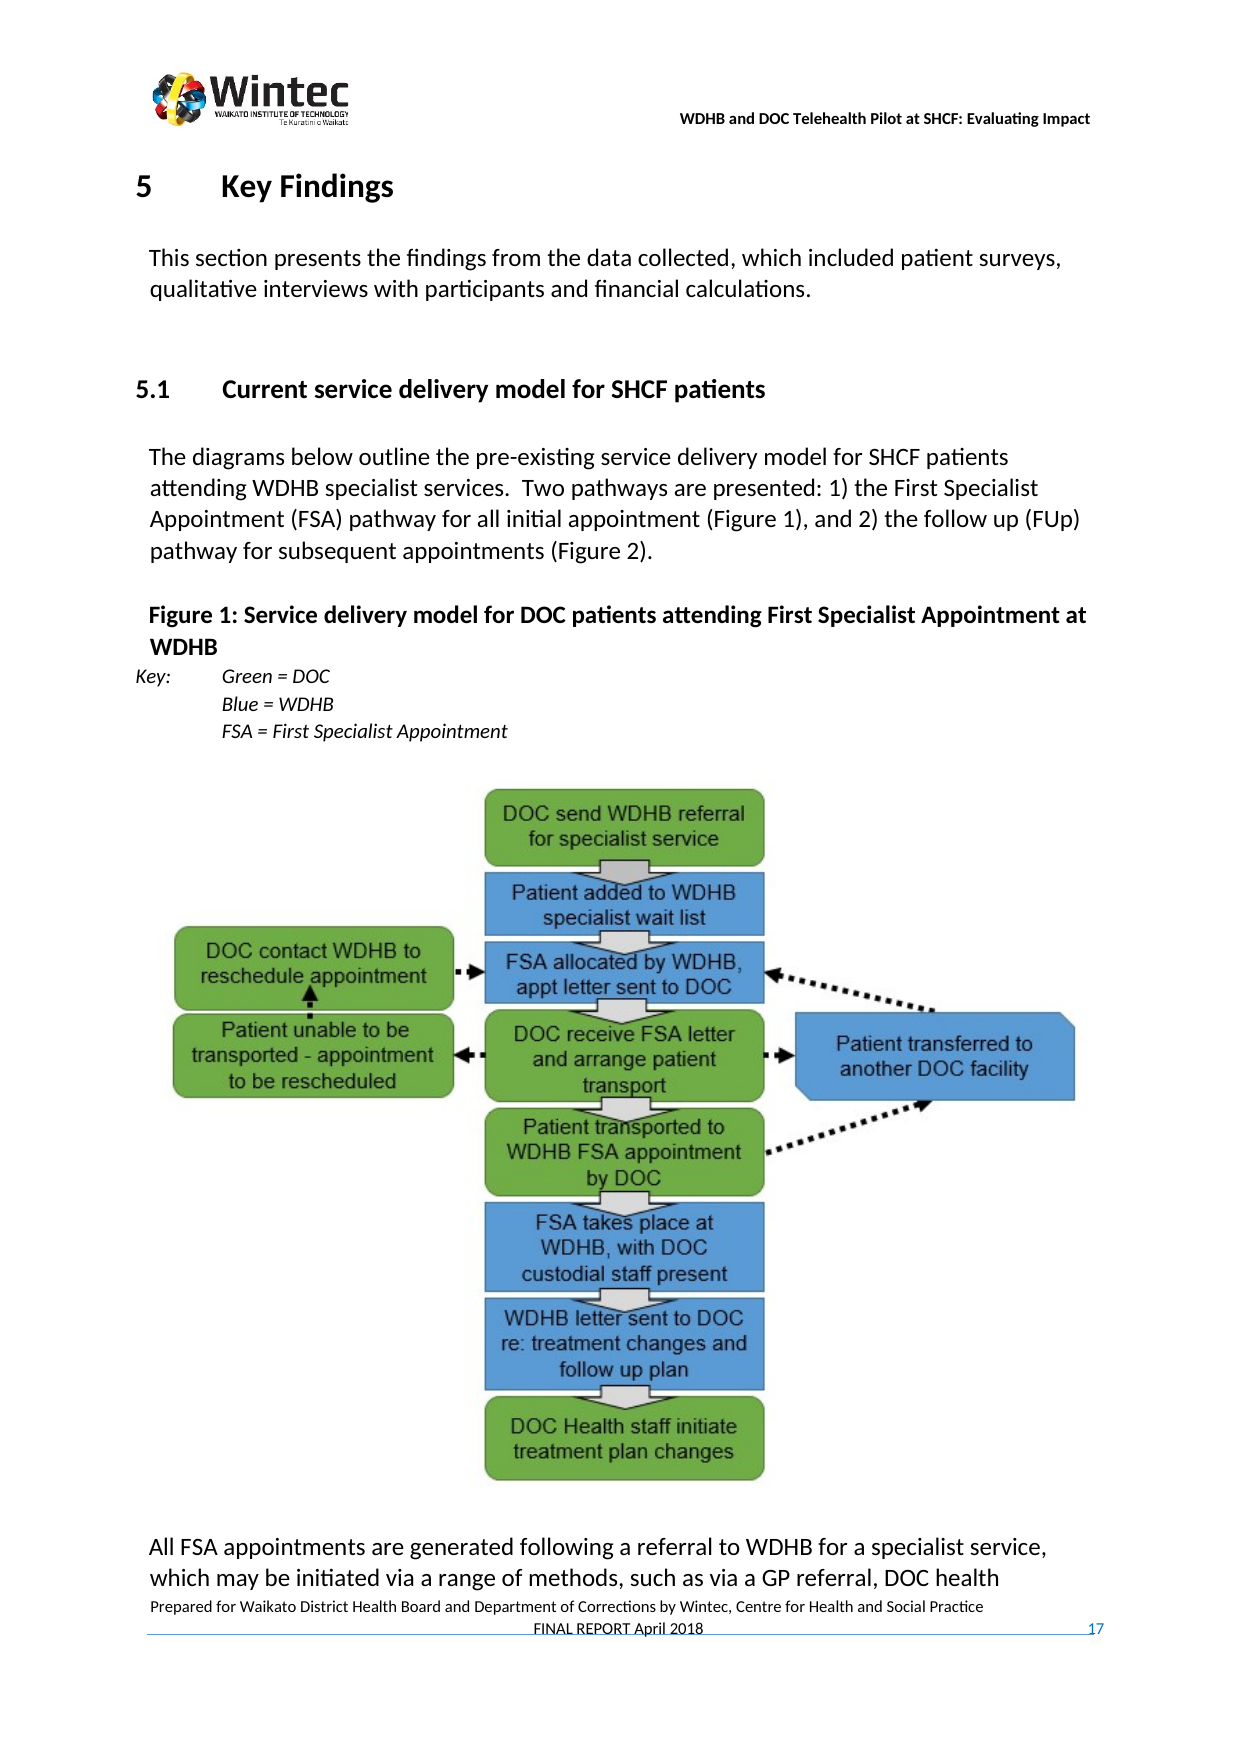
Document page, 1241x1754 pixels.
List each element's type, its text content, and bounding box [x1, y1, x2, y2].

text The diagrams below outline the pre-existing service delivery model for SHCF patients attending WDHB specialist services. Two pathways are presented: 1) the First Specialist Appointment (FSA) pathway for all initial appointment (Figure 1), and 2) the follow up (FUp) pathway for subsequent appointments (Figure 2). [148, 441, 1091, 565]
text FSA = First Specialist Appointment [135, 718, 1108, 744]
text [148, 1531, 1091, 1593]
subtitle 5 Key Findings [135, 165, 1105, 206]
subtitle 5.1 Current service delivery model for SHCF patients [135, 372, 1105, 405]
picture [155, 778, 1096, 1496]
text This section presents the findings from the data collected, which included patient surveys, qualitative interviews with participants and financial calculations. [148, 242, 1091, 304]
picture [150, 68, 349, 130]
text Blue = WDHB [135, 691, 1108, 716]
subtitle Figure 1: Service delivery model for DOC patients attending First Specialist Appointment at WDHB [148, 600, 1108, 662]
text Key: Green = DOC [135, 663, 1108, 689]
